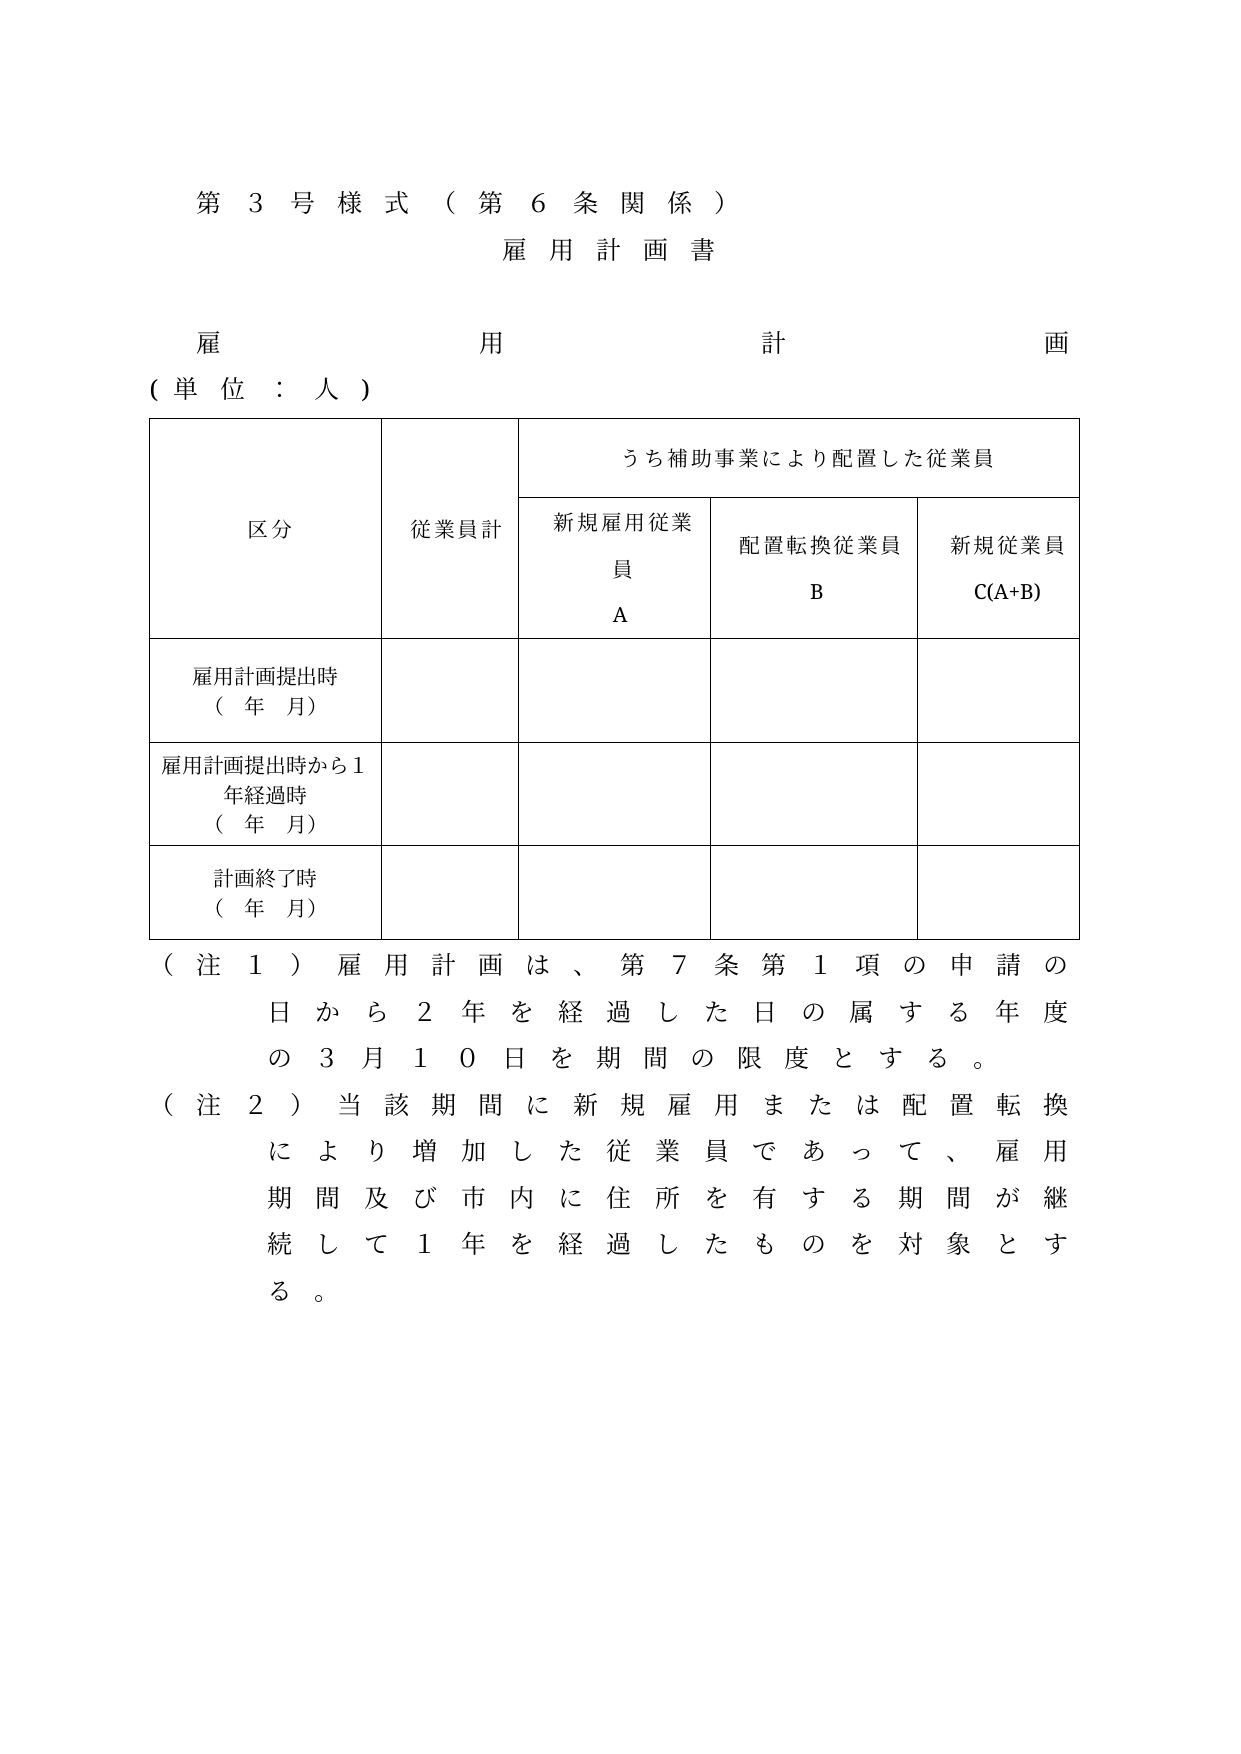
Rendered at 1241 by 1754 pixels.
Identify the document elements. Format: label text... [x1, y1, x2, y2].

table_cell [918, 846, 1079, 939]
table_header 区分 [150, 419, 381, 638]
table_cell 雇用計画提出時 （ 年 月） [150, 639, 381, 742]
table_cell 新規従業員 C(A+B) [918, 498, 1079, 638]
table_header うち補助事業により配置した従業員 [519, 419, 1079, 497]
table_cell [519, 743, 710, 845]
text 雇用計画書 [149, 225, 1091, 272]
table_cell 新規雇用従業員 A [519, 498, 710, 638]
table_cell [918, 639, 1079, 742]
text 第３号様式（第６条関係） [149, 178, 1091, 225]
table_cell 配置転換従業員 B [711, 498, 917, 638]
table_cell [382, 743, 518, 845]
text （注１）雇用計画は、第７条第１項の申請の日から２年を経過した日の属する年度の３月１０日を期間の限度とする。 [149, 940, 1091, 1080]
table_cell [519, 639, 710, 742]
text 雇用計画 (単位：人) [149, 318, 1091, 411]
table_cell 計画終了時 （ 年 月） [150, 846, 381, 939]
table_header 従業員計 [382, 419, 518, 638]
table_cell [711, 743, 917, 845]
table_cell 雇用計画提出時から１年経過時 （ 年 月） [150, 743, 381, 845]
table_cell [918, 743, 1079, 845]
table_cell [382, 846, 518, 939]
table_cell [519, 846, 710, 939]
table_cell [711, 846, 917, 939]
table_cell [711, 639, 917, 742]
table_cell [382, 639, 518, 742]
text （注２）当該期間に新規雇用または配置転換により増加した従業員であって、雇用期間及び市内に住所を有する期間が継続して１年を経過したものを対象とする。 [149, 1080, 1091, 1313]
